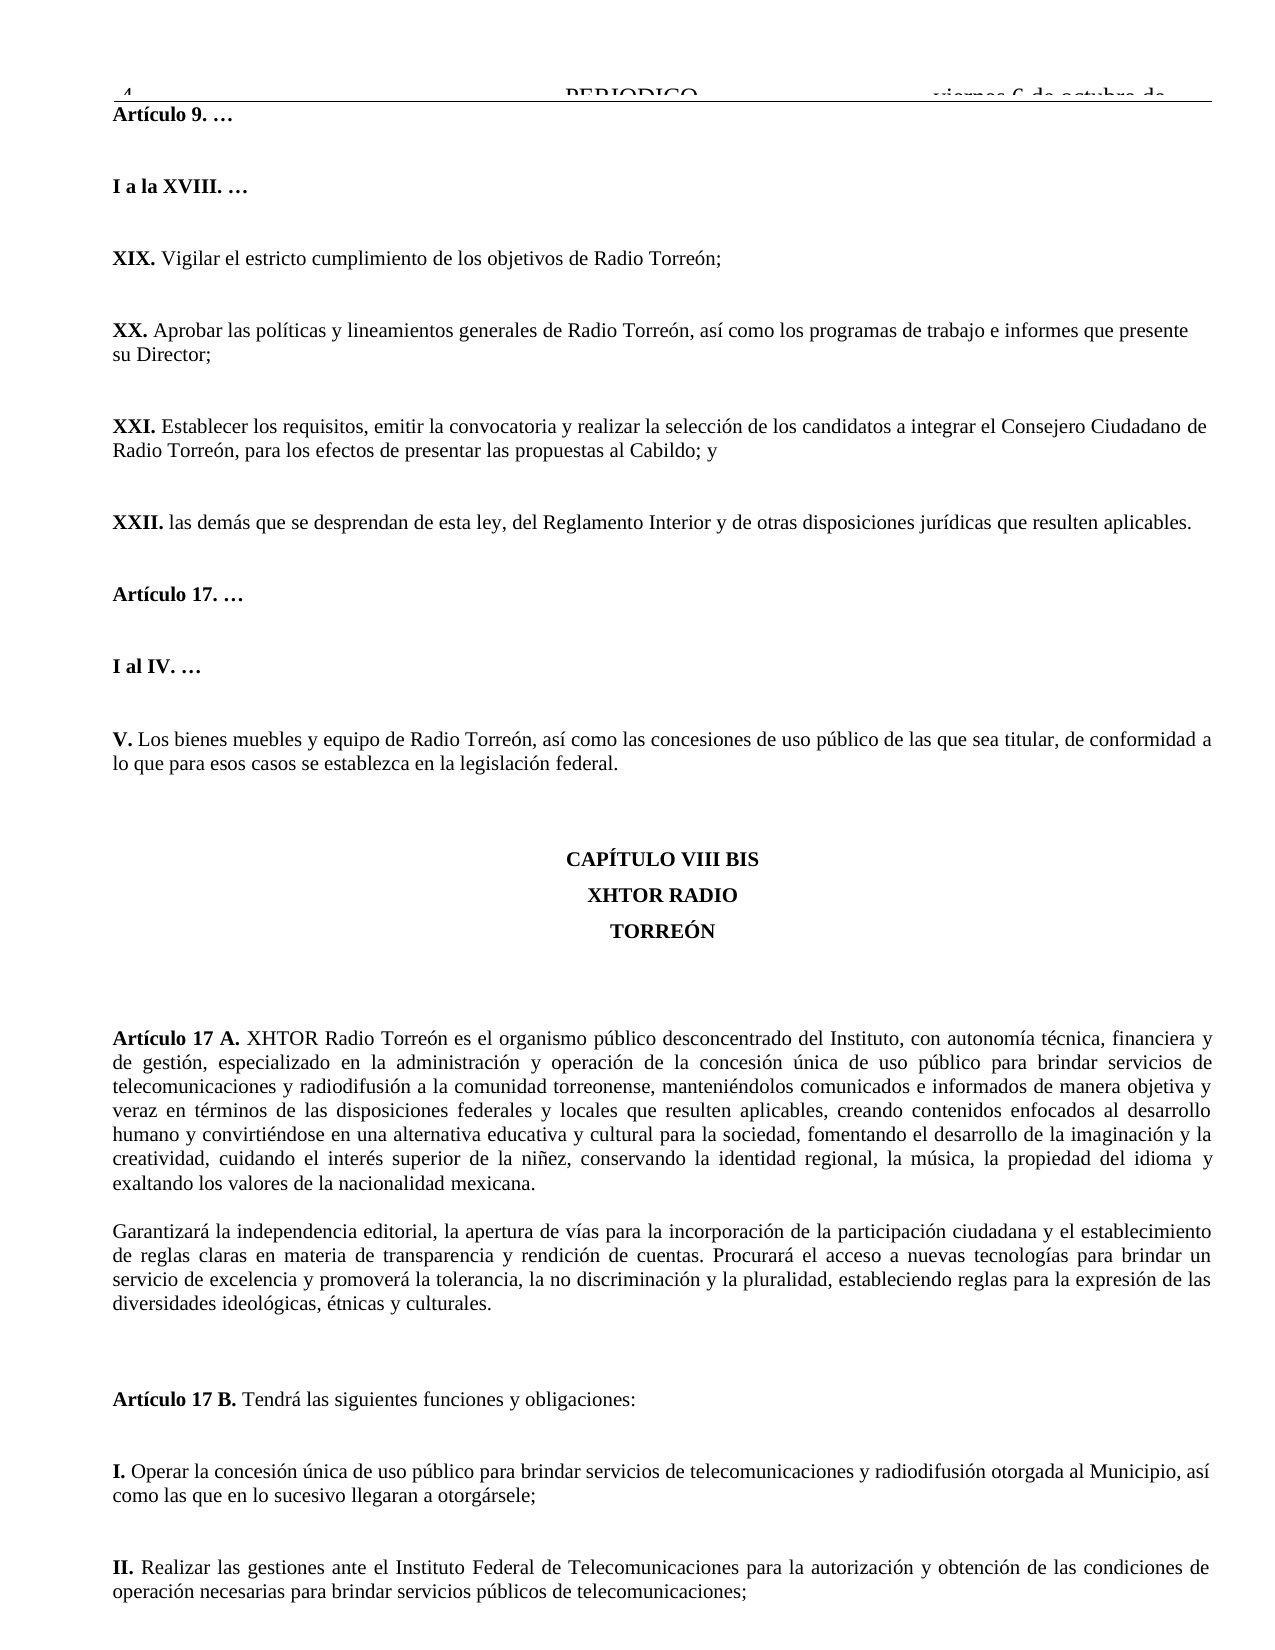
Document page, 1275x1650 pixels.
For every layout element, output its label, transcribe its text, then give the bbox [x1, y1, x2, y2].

text I a la XVIII. … [112, 174, 1229, 198]
text V. Los bienes muebles y equipo de Radio Torreón, así como las concesiones de uso público de las que sea titular, de conformidad a lo que para esos casos se establezca en la legislación federal. [112, 727, 1223, 775]
list Operar la concesión única de uso público para brindar servicios de telecomunicaciones y radiodifusión otorgada al Municipio, así como las que en lo sucesivo llegaran a otorgársele; [112, 1459, 1213, 1507]
subtitle CAPÍTULO VIII BIS XHTOR RADIO TORREÓN [532, 847, 793, 943]
list las demás que se desprendan de esta ley, del Reglamento Interior y de otras disposiciones jurídicas que resulten aplicables. [112, 509, 1229, 534]
list Realizar las gestiones ante el Instituto Federal de Telecomunicaciones para la autorización y obtención de las condiciones de operación necesarias para brindar servicios públicos de telecomunicaciones; [112, 1555, 1212, 1603]
text Artículo 17 B. Tendrá las siguientes funciones y obligaciones: [112, 1387, 1229, 1411]
text Garantizará la independencia editorial, la apertura de vías para la incorporación de la participación ciudadana y el establecimiento de reglas claras en materia de transparencia y rendición de cuentas. Procurará el acceso a nuevas tecnologías para brindar un servicio de excelencia y promoverá la tolerancia, la no discriminación y la pluralidad, estableciendo reglas para la expresión de las diversidades ideológicas, étnicas y culturales. [112, 1219, 1213, 1315]
subtitle Artículo 17. … I al IV. … [112, 582, 244, 678]
subtitle Artículo 9. … [112, 102, 1229, 126]
list Vigilar el estricto cumplimiento de los objetivos de Radio Torreón; [112, 246, 1229, 269]
list Aprobar las políticas y lineamientos generales de Radio Torreón, así como los programas de trabajo e informes que presente su Director; [112, 318, 1212, 366]
text Artículo 17 A. XHTOR Radio Torreón es el organismo público desconcentrado del Instituto, con autonomía técnica, financiera y de gestión, especializado en la administración y operación de la concesión única de uso público para brindar servicios de telecomunicaciones y radiodifusión a la comunidad torreonense, manteniéndolos comunicados e informados de manera objetiva y veraz en términos de las disposiciones federales y locales que resulten aplicables, creando contenidos enfocados al desarrollo humano y convirtiéndose en una alternativa educativa y cultural para la sociedad, fomentando el desarrollo de la imaginación y la creatividad, cuidando el interés superior de la niñez, conservando la identidad regional, la música, la propiedad del idioma y exaltando los valores de la nacionalidad mexicana. [112, 1026, 1213, 1194]
list Establecer los requisitos, emitir la convocatoria y realizar la selección de los candidatos a integrar el Consejero Ciudadano de Radio Torreón, para los efectos de presentar las propuestas al Cabildo; y [112, 414, 1213, 462]
